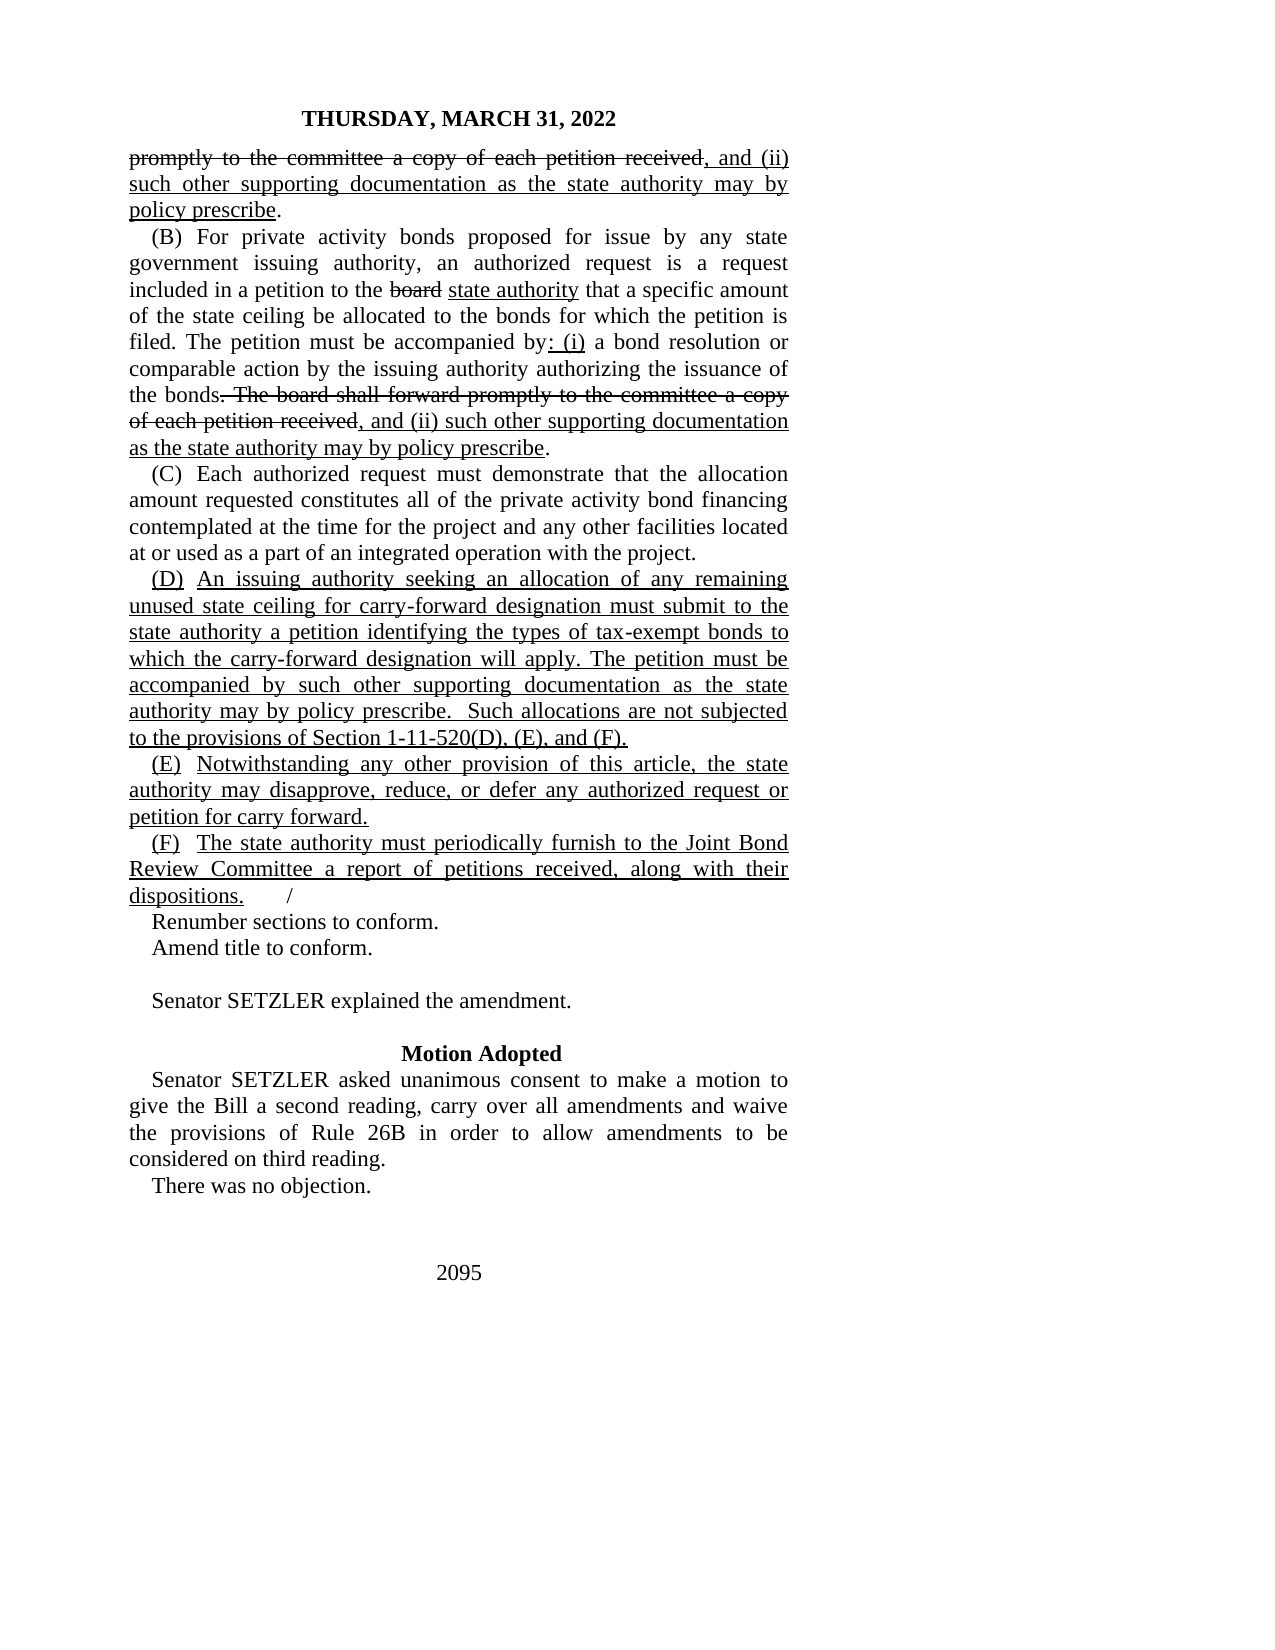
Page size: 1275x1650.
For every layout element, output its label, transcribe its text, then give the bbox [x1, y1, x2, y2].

text (D) An issuing authority seeking an allocation of any remaining unused state ceiling for carry-forward designation must submit to the state authority a petition identifying the types of tax-exempt bonds to which the carry-forward designation will apply. The petition must be accompanied by such other supporting documentation as the state authority may by policy prescribe. Such allocations are not subjected to the provisions of Section 1-11-520(D), (E), and (F). [129, 566, 789, 615]
text (D) An issuing authority seeking an allocation of any remaining unused state ceiling for carry-forward designation must submit to the state authority a petition identifying the types of tax-exempt bonds to which the carry-forward designation will apply. The petition must be accompanied by such other supporting documentation as the state authority may by policy prescribe. Such allocations are not subjected to the provisions of Section 1-11-520(D), (E), and (F). [129, 695, 789, 750]
text Senator SETZLER explained the amendment. [129, 987, 789, 1013]
text (F) The state authority must periodically furnish to the Joint Bond Review Committee a report of petitions received, along with their dispositions. / [129, 829, 789, 878]
text Senator SETZLER asked unanimous consent to make a motion to give the Bill a second reading, carry over all amendments and waive the provisions of Rule 26B in order to allow amendments to be considered on third reading. [129, 1066, 789, 1172]
text There was no objection. [129, 1172, 789, 1198]
text (F) The state authority must periodically furnish to the Joint Bond Review Committee a report of petitions received, along with their dispositions. / [129, 880, 789, 908]
text (B) For private activity bonds proposed for issue by any state government issuing authority, an authorized request is a request included in a petition to the board state authority that a specific amount of the state ceiling be allocated to the bonds for which the petition is filed. The petition must be accompanied by: (i) a bond resolution or comparable action by the issuing authority authorizing the issuance of the bonds. The board shall forward promptly to the committee a copy of each petition received, and (ii) such other supporting documentation as the state authority may by policy prescribe. [129, 223, 789, 460]
text (C) Each authorized request must demonstrate that the allocation amount requested constitutes all of the private activity bond financing contemplated at the time for the project and any other facilities located at or used as a part of an integrated operation with the project. [129, 460, 789, 566]
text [129, 144, 789, 193]
text Amend title to conform. [129, 934, 789, 961]
text Motion Adopted [129, 1040, 789, 1066]
text (E) Notwithstanding any other provision of this article, the state authority may disapprove, reduce, or defer any authorized request or petition for carry forward. [129, 750, 789, 799]
text (E) Notwithstanding any other provision of this article, the state authority may disapprove, reduce, or defer any authorized request or petition for carry forward. [129, 800, 789, 829]
text Renumber sections to conform. [129, 908, 789, 934]
